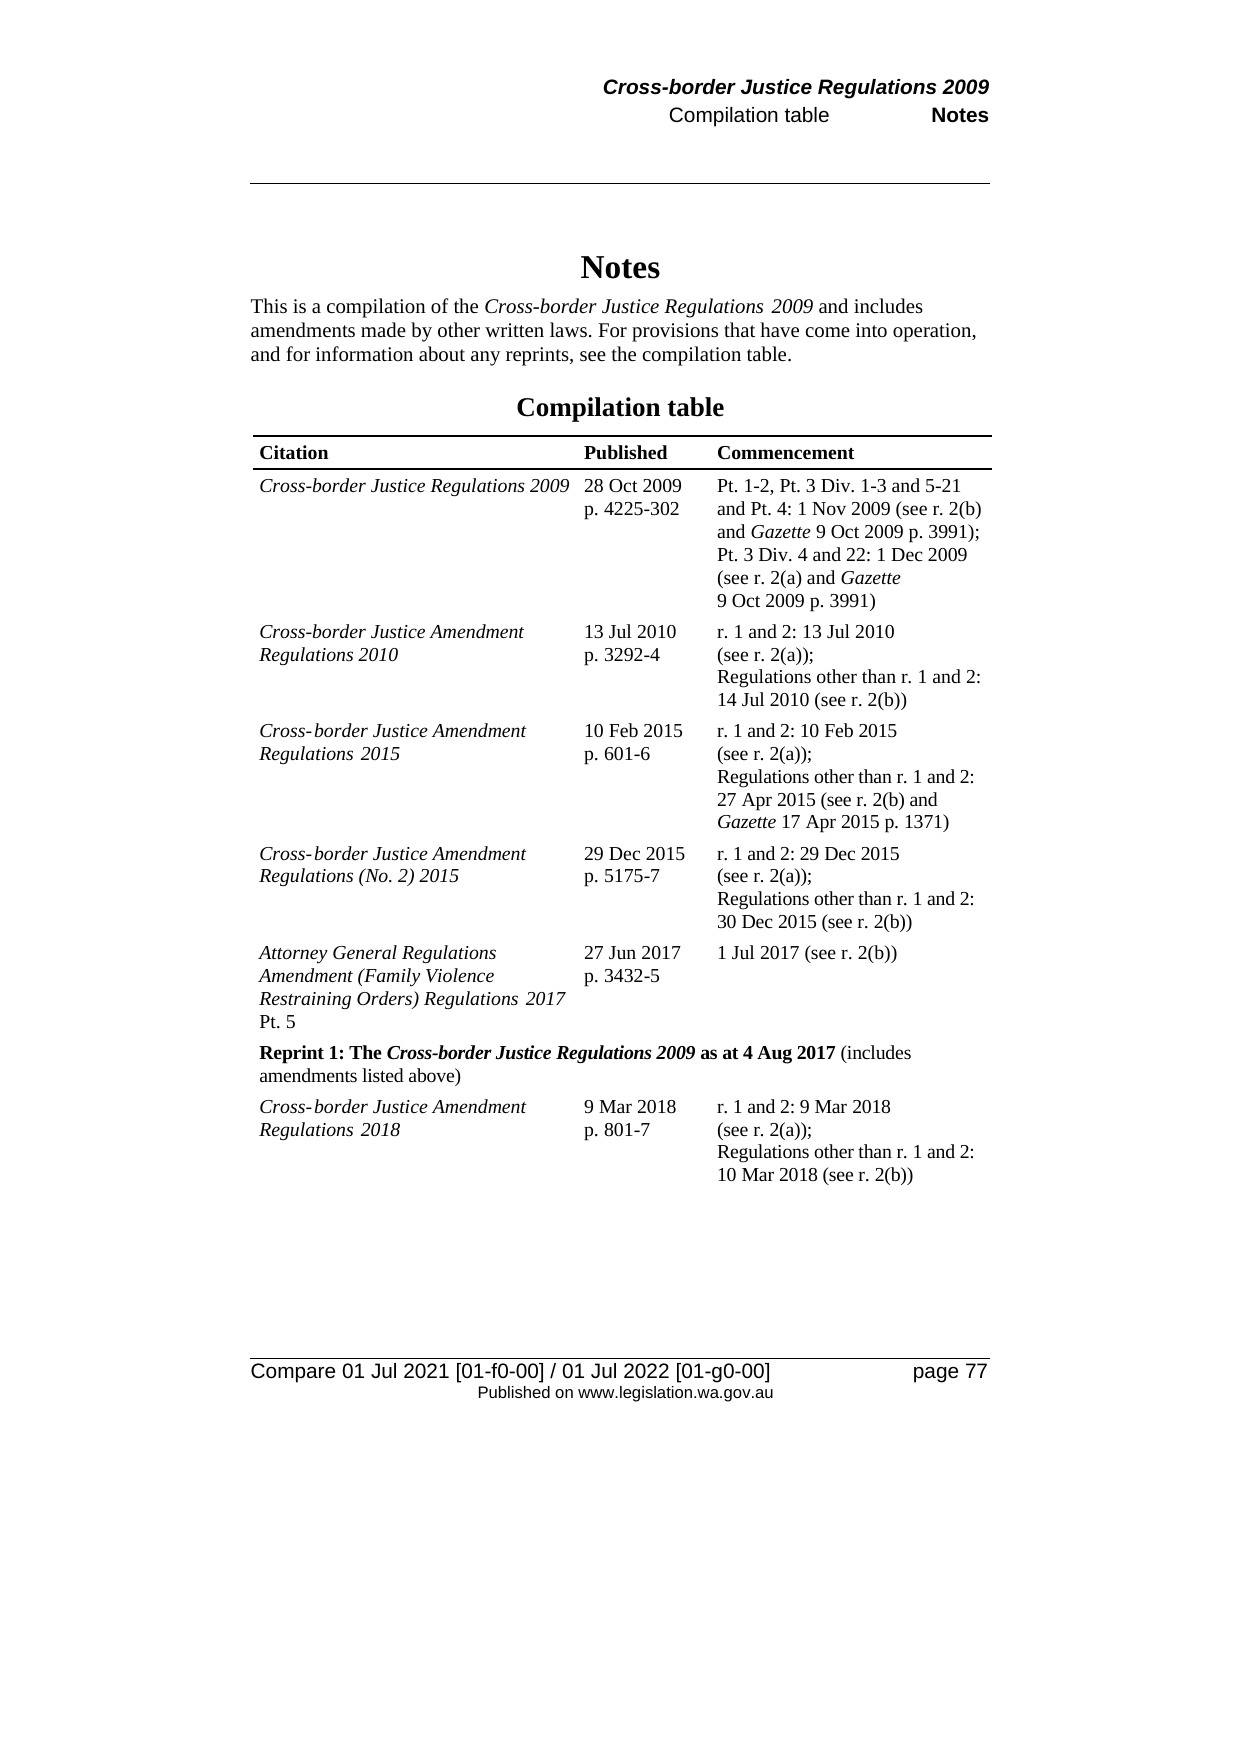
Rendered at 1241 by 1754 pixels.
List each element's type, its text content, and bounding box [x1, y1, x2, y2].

subtitle Notes [250, 247, 990, 286]
table_cell 29 Dec 2015 p. 5175-7 [578, 838, 711, 937]
table_cell Pt. 1-2, Pt. 3 Div. 1-3 and 5-21 and Pt. 4: 1 Nov 2009 (see r. 2(b) and Gazette 9 Oct 2009 p. 3991); Pt. 3 Div. 4 and 22: 1 Dec 2009 (see r. 2(a) and Gazette 9 Oct 2009 p. 3991) [711, 470, 992, 616]
table_header Commencement [711, 437, 992, 468]
table_cell 10 Feb 2015 p. 601-6 [578, 715, 711, 837]
table_cell 13 Jul 2010 p. 3292-4 [578, 616, 711, 715]
table_cell 1 Jul 2017 (see r. 2(b)) [711, 937, 992, 1037]
table_cell Reprint 1: The Cross-border Justice Regulations 2009 as at 4 Aug 2017 (includes amendments listed above) [253, 1037, 992, 1091]
table_cell r. 1 and 2: 29 Dec 2015 (see r. 2(a)); Regulations other than r. 1 and 2: 30 Dec 2015 (see r. 2(b)) [711, 838, 992, 937]
table_cell 28 Oct 2009 p. 4225-302 [578, 470, 711, 616]
table_cell Cross-border Justice Amendment Regulations (No. 2) 2015 [253, 838, 578, 937]
text This is a compilation of the Cross-border Justice Regulations 2009 and includes amendments made by other written laws. For provisions that have come into operation, and for information about any reprints, see the compilation table. [250, 294, 990, 366]
table_header Published [578, 437, 711, 468]
table_cell Cross-border Justice Amendment Regulations 2018 [253, 1091, 578, 1190]
table_cell r. 1 and 2: 10 Feb 2015 (see r. 2(a)); Regulations other than r. 1 and 2: 27 Apr 2015 (see r. 2(b) and Gazette 17 Apr 2015 p. 1371) [711, 715, 992, 837]
table_cell r. 1 and 2: 13 Jul 2010 (see r. 2(a)); Regulations other than r. 1 and 2: 14 Jul 2010 (see r. 2(b)) [711, 616, 992, 715]
table_cell Cross-border Justice Amendment Regulations 2010 [253, 616, 578, 715]
table_cell Cross-border Justice Amendment Regulations 2015 [253, 715, 578, 837]
subtitle Compilation table [250, 391, 990, 422]
table_cell 9 Mar 2018 p. 801-7 [578, 1091, 711, 1190]
table_cell 27 Jun 2017 p. 3432-5 [578, 937, 711, 1037]
table_header Citation [253, 437, 578, 468]
table_cell Cross-border Justice Regulations 2009 [253, 470, 578, 616]
table_cell Attorney General Regulations Amendment (Family Violence Restraining Orders) Regulations 2017 Pt. 5 [253, 937, 578, 1037]
table_cell r. 1 and 2: 9 Mar 2018 (see r. 2(a)); Regulations other than r. 1 and 2: 10 Mar 2018 (see r. 2(b)) [711, 1091, 992, 1190]
